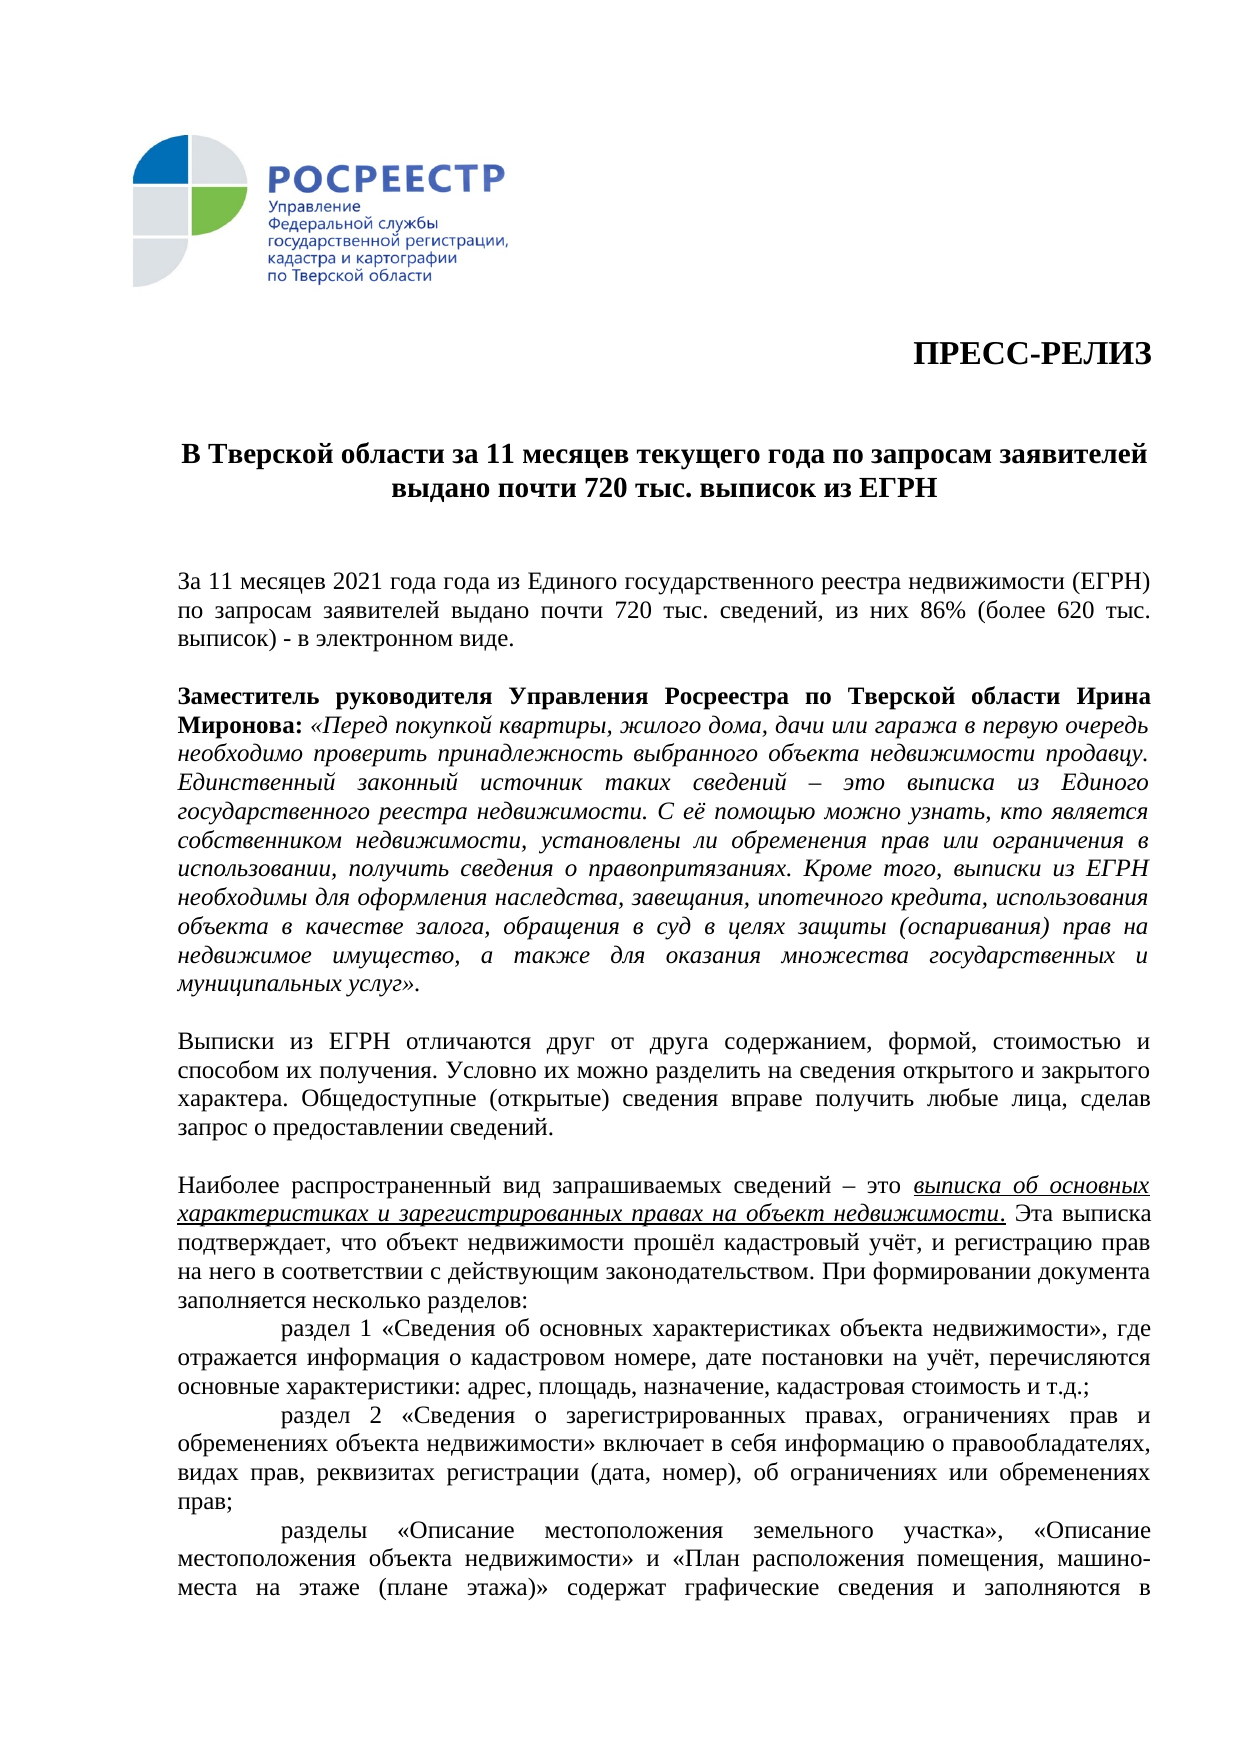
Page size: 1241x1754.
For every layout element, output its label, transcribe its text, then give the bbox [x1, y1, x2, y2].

text Выписки из ЕГРН отличаются друг от друга содержанием, формой, стоимостью и способом их получения. Условно их можно разделить на сведения открытого и закрытого характера. Общедоступные (открытые) сведения вправе получить любые лица, сделав запрос о предоставлении сведений. [177, 1026, 1152, 1141]
text Наиболее распространенный вид запрашиваемых сведений – это выписка об основных характеристиках и зарегистрированных правах на объект недвижимости. Эта выписка подтверждает, что объект недвижимости прошёл кадастровый учёт, и регистрацию прав на него в соответствии с действующим законодательством. При формировании документа заполняется несколько разделов: [177, 1170, 1152, 1313]
text ПРЕСС-РЕЛИЗ [251, 333, 1152, 372]
text раздел 1 «Сведения об основных характеристиках объекта недвижимости», где отражается информация о кадастровом номере, дате постановки на учёт, перечисляются основные характеристики: адрес, площадь, назначение, кадастровая стоимость и т.д.; [177, 1313, 1152, 1400]
text В Тверской области за 11 месяцев текущего года по запросам заявителей выдано почти 720 тыс. выписок из ЕГРН [177, 437, 1152, 504]
picture [118, 118, 545, 306]
text Заместитель руководителя Управления Росреестра по Тверской области Ирина Миронова: «Перед покупкой квартиры, жилого дома, дачи или гаража в первую очередь необходимо проверить принадлежность выбранного объекта недвижимости продавцу. Единственный законный источник таких сведений – это выписка из Единого государственного реестра недвижимости. С её помощью можно узнать, кто является собственником недвижимости, установлены ли обременения прав или ограничения в использовании, получить сведения о правопритязаниях. Кроме того, выписки из ЕГРН необходимы для оформления наследства, завещания, ипотечного кредита, использования объекта в качестве залога, обращения в суд в целях защиты (оспаривания) прав на недвижимое имущество, а также для оказания множества государственных и муниципальных услуг». [177, 681, 1152, 997]
text раздел 2 «Сведения о зарегистрированных правах, ограничениях прав и обременениях объекта недвижимости» включает в себя информацию о правообладателях, видах прав, реквизитах регистрации (дата, номер), об ограничениях или обременениях прав; [177, 1400, 1152, 1515]
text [177, 1515, 1152, 1601]
text За 11 месяцев 2021 года года из Единого государственного реестра недвижимости (ЕГРН) по запросам заявителей выдано почти 720 тыс. сведений, из них 86% (более 620 тыс. выписок) - в электронном виде. [177, 566, 1152, 652]
